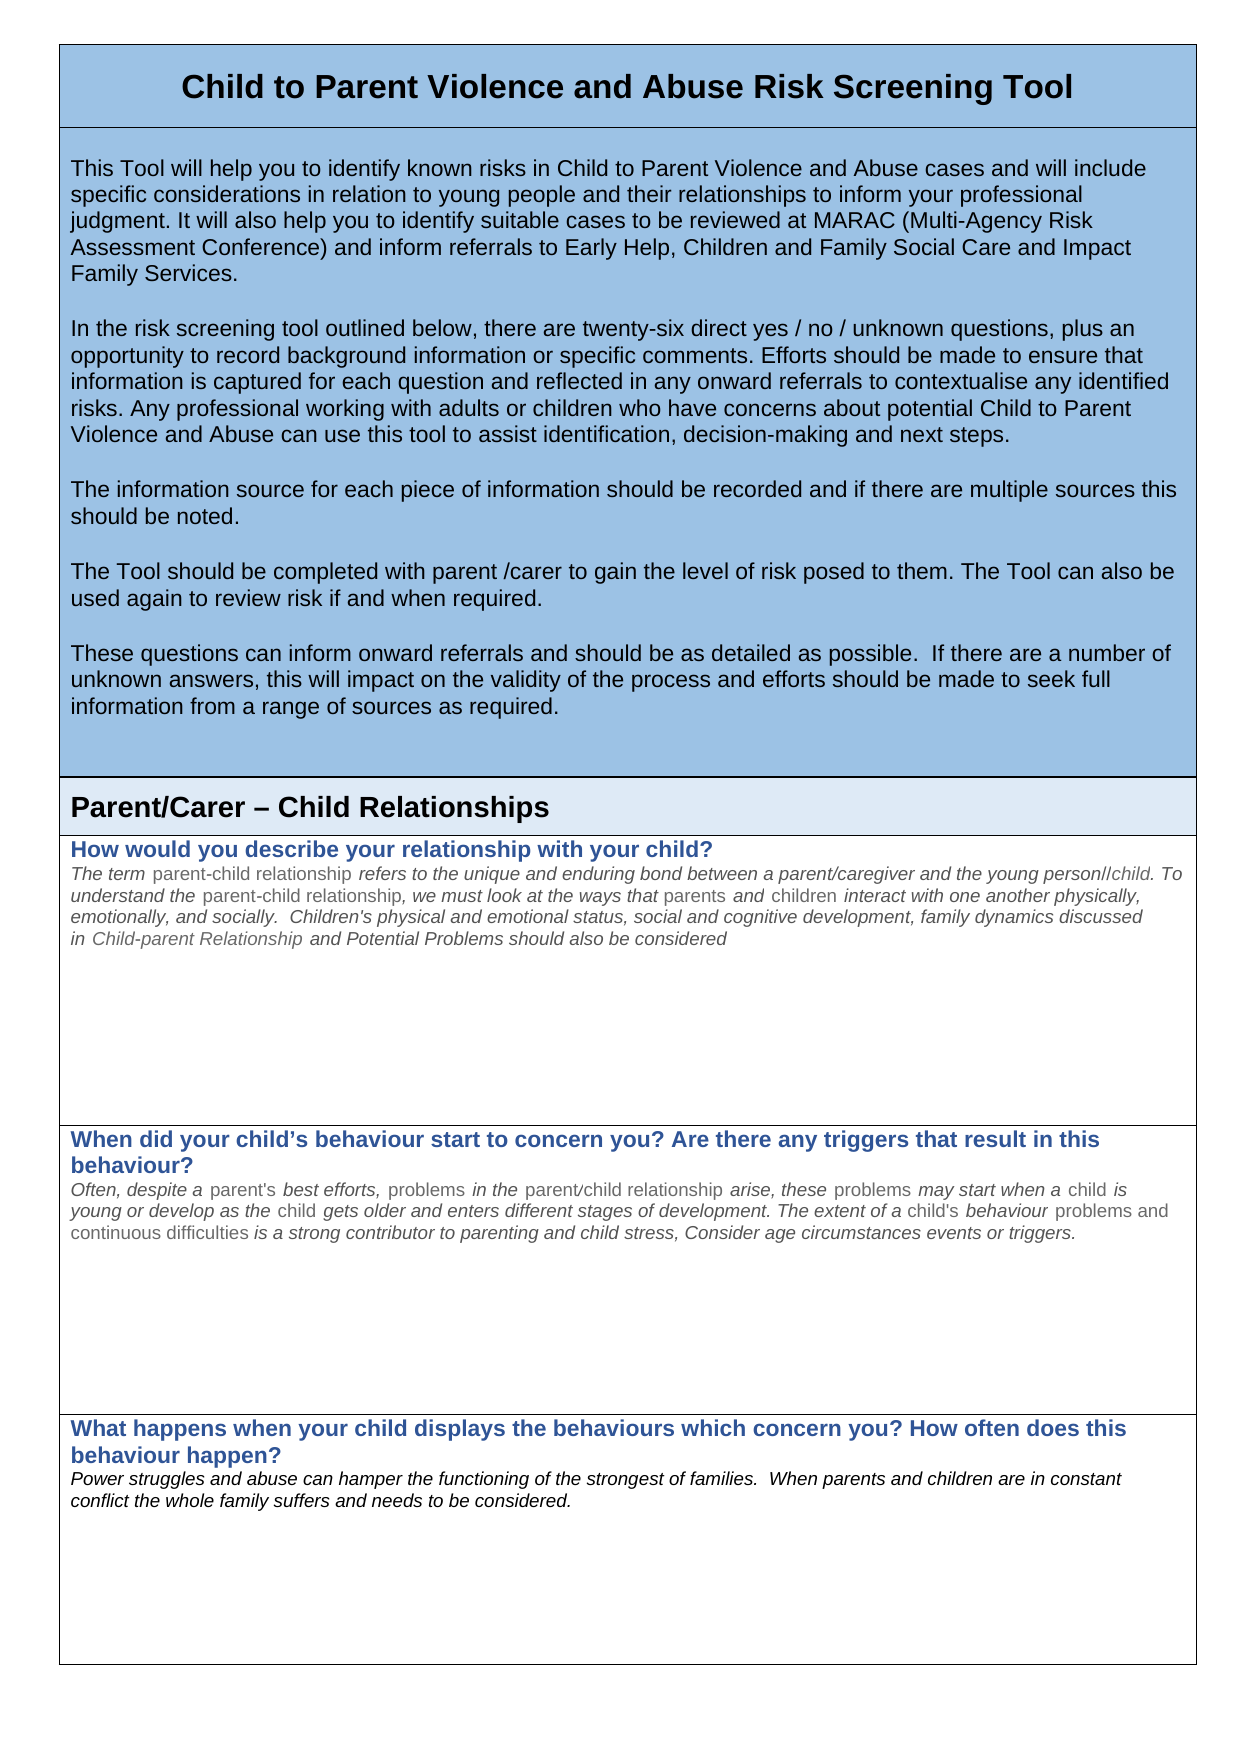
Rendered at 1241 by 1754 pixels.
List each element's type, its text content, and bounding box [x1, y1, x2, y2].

table_cell What happens when your child displays the behaviours which concern you? How often does this behaviour happen? Power struggles and abuse can hamper the functioning of the strongest of families. When parents and children are in constant conflict the whole family suffers and needs to be considered. [60, 1415, 1196, 1664]
table_cell Parent/Carer – Child Relationships [60, 778, 1196, 835]
table_cell This Tool will help you to identify known risks in Child to Parent Violence and Abuse cases and will include specific considerations in relation to young people and their relationships to inform your professional judgment. It will also help you to identify suitable cases to be reviewed at MARAC (Multi-Agency Risk Assessment Conference) and inform referrals to Early Help, Children and Family Social Care and Impact Family Services. In the risk screening tool outlined below, there are twenty-six direct yes / no / unknown questions, plus an opportunity to record background information or specific comments. Efforts should be made to ensure that information is captured for each question and reflected in any onward referrals to contextualise any identified risks. Any professional working with adults or children who have concerns about potential Child to Parent Violence and Abuse can use this tool to assist identification, decision-making and next steps. The information source for each piece of information should be recorded and if there are multiple sources this should be noted. The Tool should be completed with parent /carer to gain the level of risk posed to them. The Tool can also be used again to review risk if and when required. These questions can inform onward referrals and should be as detailed as possible. If there are a number of unknown answers, this will impact on the validity of the process and efforts should be made to seek full information from a range of sources as required. [60, 128, 1196, 776]
table_cell How would you describe your relationship with your child? The term parent-child relationship refers to the unique and enduring bond between a parent/caregiver and the young person//child. To understand the parent-child relationship, we must look at the ways that parents and children interact with one another physically, emotionally, and socially. Children's physical and emotional status, social and cognitive development, family dynamics discussed in Child-parent Relationship and Potential Problems should also be considered [60, 836, 1196, 1125]
table_header Child to Parent Violence and Abuse Risk Screening Tool [60, 45, 1196, 127]
table_cell When did your child’s behaviour start to concern you? Are there any triggers that result in this behaviour? Often, despite a parent's best efforts, problems in the parent/child relationship arise, these problems may start when a child is young or develop as the child gets older and enters different stages of development. The extent of a child's behaviour problems and continuous difficulties is a strong contributor to parenting and child stress, Consider age circumstances events or triggers. [60, 1126, 1196, 1414]
